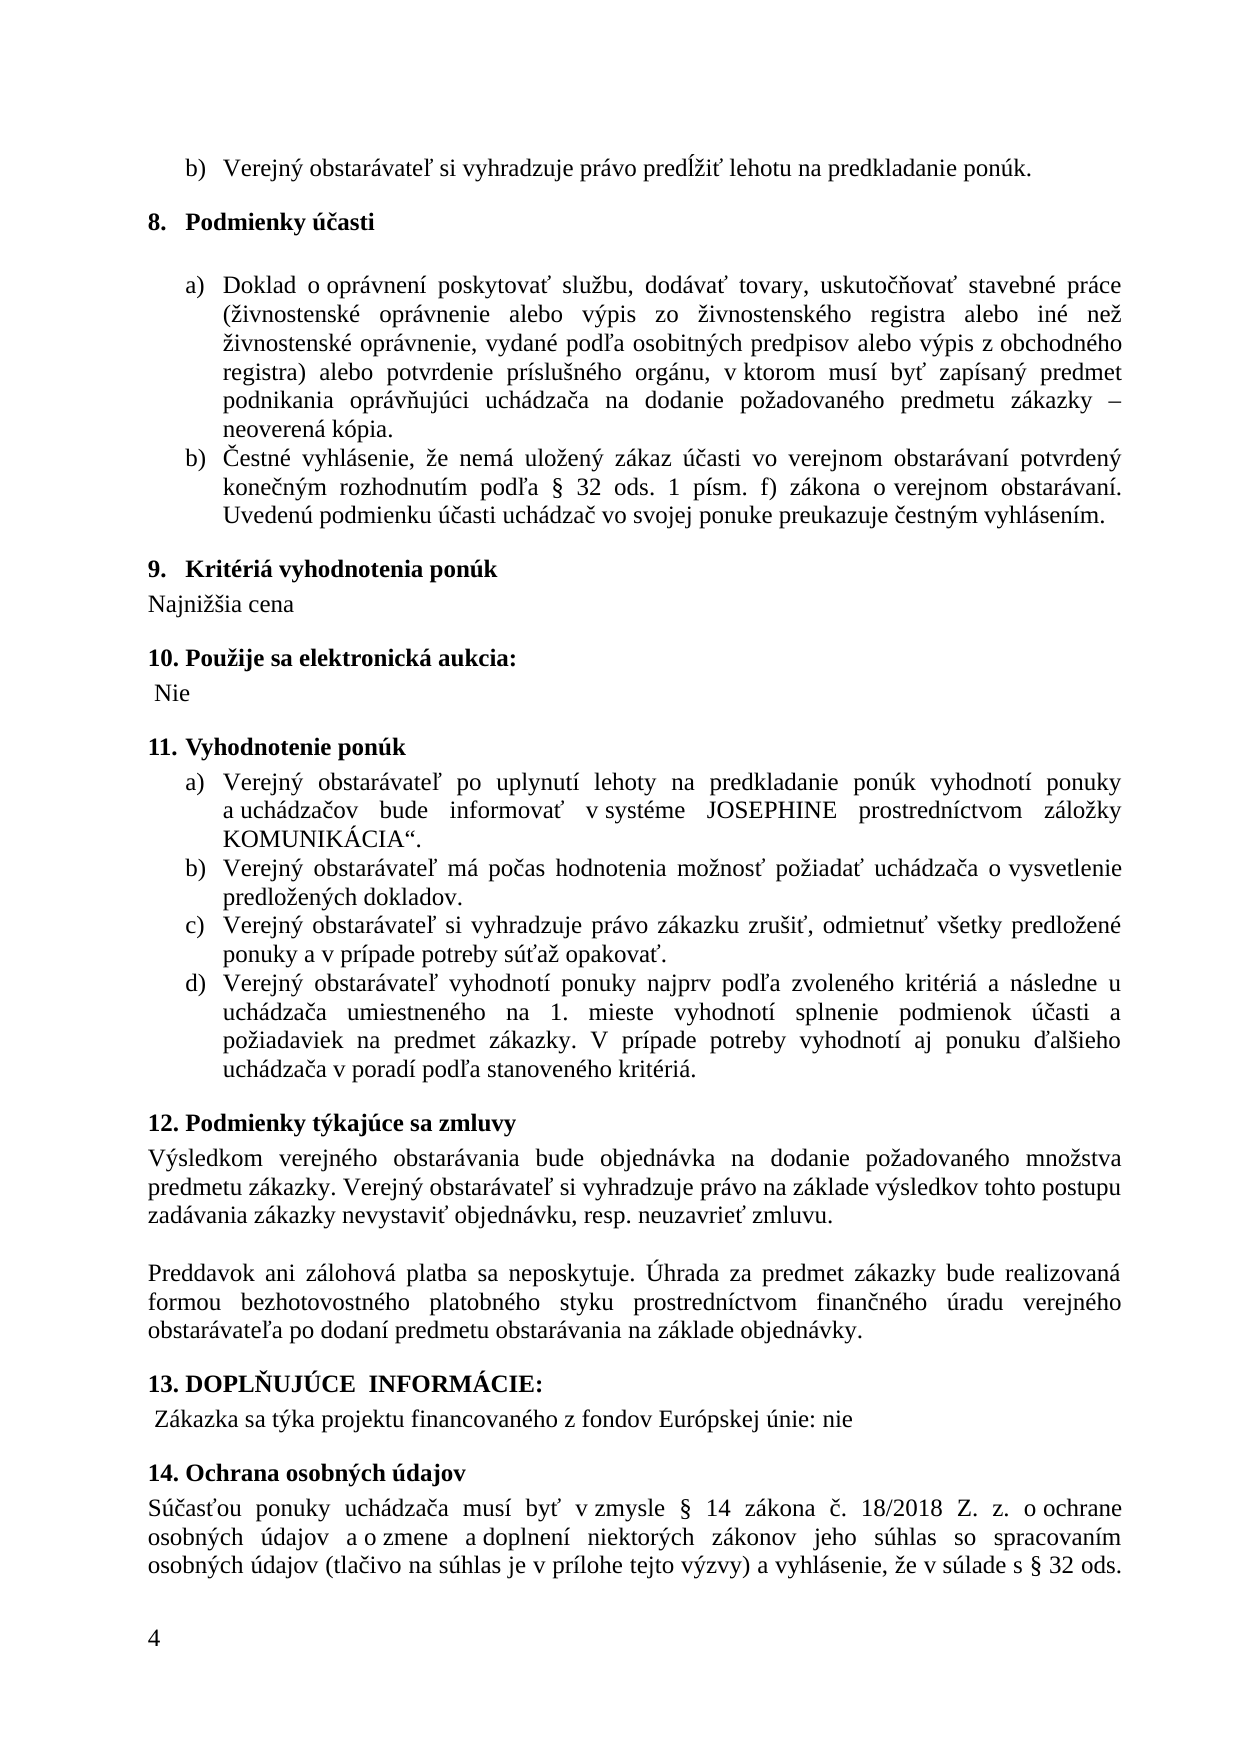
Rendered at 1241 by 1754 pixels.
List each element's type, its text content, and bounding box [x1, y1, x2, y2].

subtitle Podmienky účasti [148, 207, 1122, 236]
list Verejný obstarávateľ má počas hodnotenia možnosť požiadať uchádzača o vysvetlenie predložených dokladov. [185, 853, 1122, 911]
list Doklad o oprávnení poskytovať službu, dodávať tovary, uskutočňovať stavebné práce (živnostenské oprávnenie alebo výpis zo živnostenského registra alebo iné než živnostenské oprávnenie, vydané podľa osobitných predpisov alebo výpis z obchodného registra) alebo potvrdenie príslušného orgánu, v ktorom musí byť zapísaný predmet podnikania oprávňujúci uchádzača na dodanie požadovaného predmetu zákazky – neoverená kópia. [185, 271, 1122, 443]
text Preddavok ani zálohová platba sa neposkytuje. Úhrada za predmet zákazky bude realizovaná formou bezhotovostného platobného styku prostredníctvom finančného úradu verejného obstarávateľa po dodaní predmetu obstarávania na základe objednávky. [148, 1258, 1122, 1344]
subtitle Podmienky týkajúce sa zmluvy [148, 1108, 1122, 1137]
list Verejný obstarávateľ si vyhradzuje právo zákazku zrušiť, odmietnuť všetky predložené ponuky a v prípade potreby súťaž opakovať. [185, 911, 1122, 968]
subtitle Ochrana osobných údajov [148, 1458, 1122, 1487]
list Verejný obstarávateľ si vyhradzuje právo predĺžiť lehotu na predkladanie ponúk. [185, 153, 1122, 182]
text Zákazka sa týka projektu financovaného z fondov Európskej únie: nie [148, 1404, 1122, 1433]
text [148, 1493, 1122, 1579]
list Verejný obstarávateľ vyhodnotí ponuky najprv podľa zvoleného kritériá a následne u uchádzača umiestneného na 1. mieste vyhodnotí splnenie podmienok účasti a požiadaviek na predmet zákazky. V prípade potreby vyhodnotí aj ponuku ďalšieho uchádzača v poradí podľa stanoveného kritériá. [185, 968, 1122, 1083]
list Verejný obstarávateľ po uplynutí lehoty na predkladanie ponúk vyhodnotí ponuky a uchádzačov bude informovať v systéme JOSEPHINE prostredníctvom záložky KOMUNIKÁCIA“. [185, 767, 1122, 853]
subtitle Použije sa elektronická aukcia: [148, 643, 1122, 672]
list Čestné vyhlásenie, že nemá uložený zákaz účasti vo verejnom obstarávaní potvrdený konečným rozhodnutím podľa § 32 ods. 1 písm. f) zákona o verejnom obstarávaní. Uvedenú podmienku účasti uchádzač vo svojej ponuke preukazuje čestným vyhlásením. [185, 443, 1122, 529]
subtitle Kritériá vyhodnotenia ponúk [148, 554, 1122, 583]
text Nie [148, 678, 1122, 707]
subtitle Vyhodnotenie ponúk [148, 732, 1122, 761]
text Najnižšia cena [148, 589, 1122, 618]
subtitle DOPLŇUJÚCE INFORMÁCIE: [148, 1369, 1122, 1398]
text Výsledkom verejného obstarávania bude objednávka na dodanie požadovaného množstva predmetu zákazky. Verejný obstarávateľ si vyhradzuje právo na základe výsledkov tohto postupu zadávania zákazky nevystaviť objednávku, resp. neuzavrieť zmluvu. [148, 1143, 1122, 1229]
